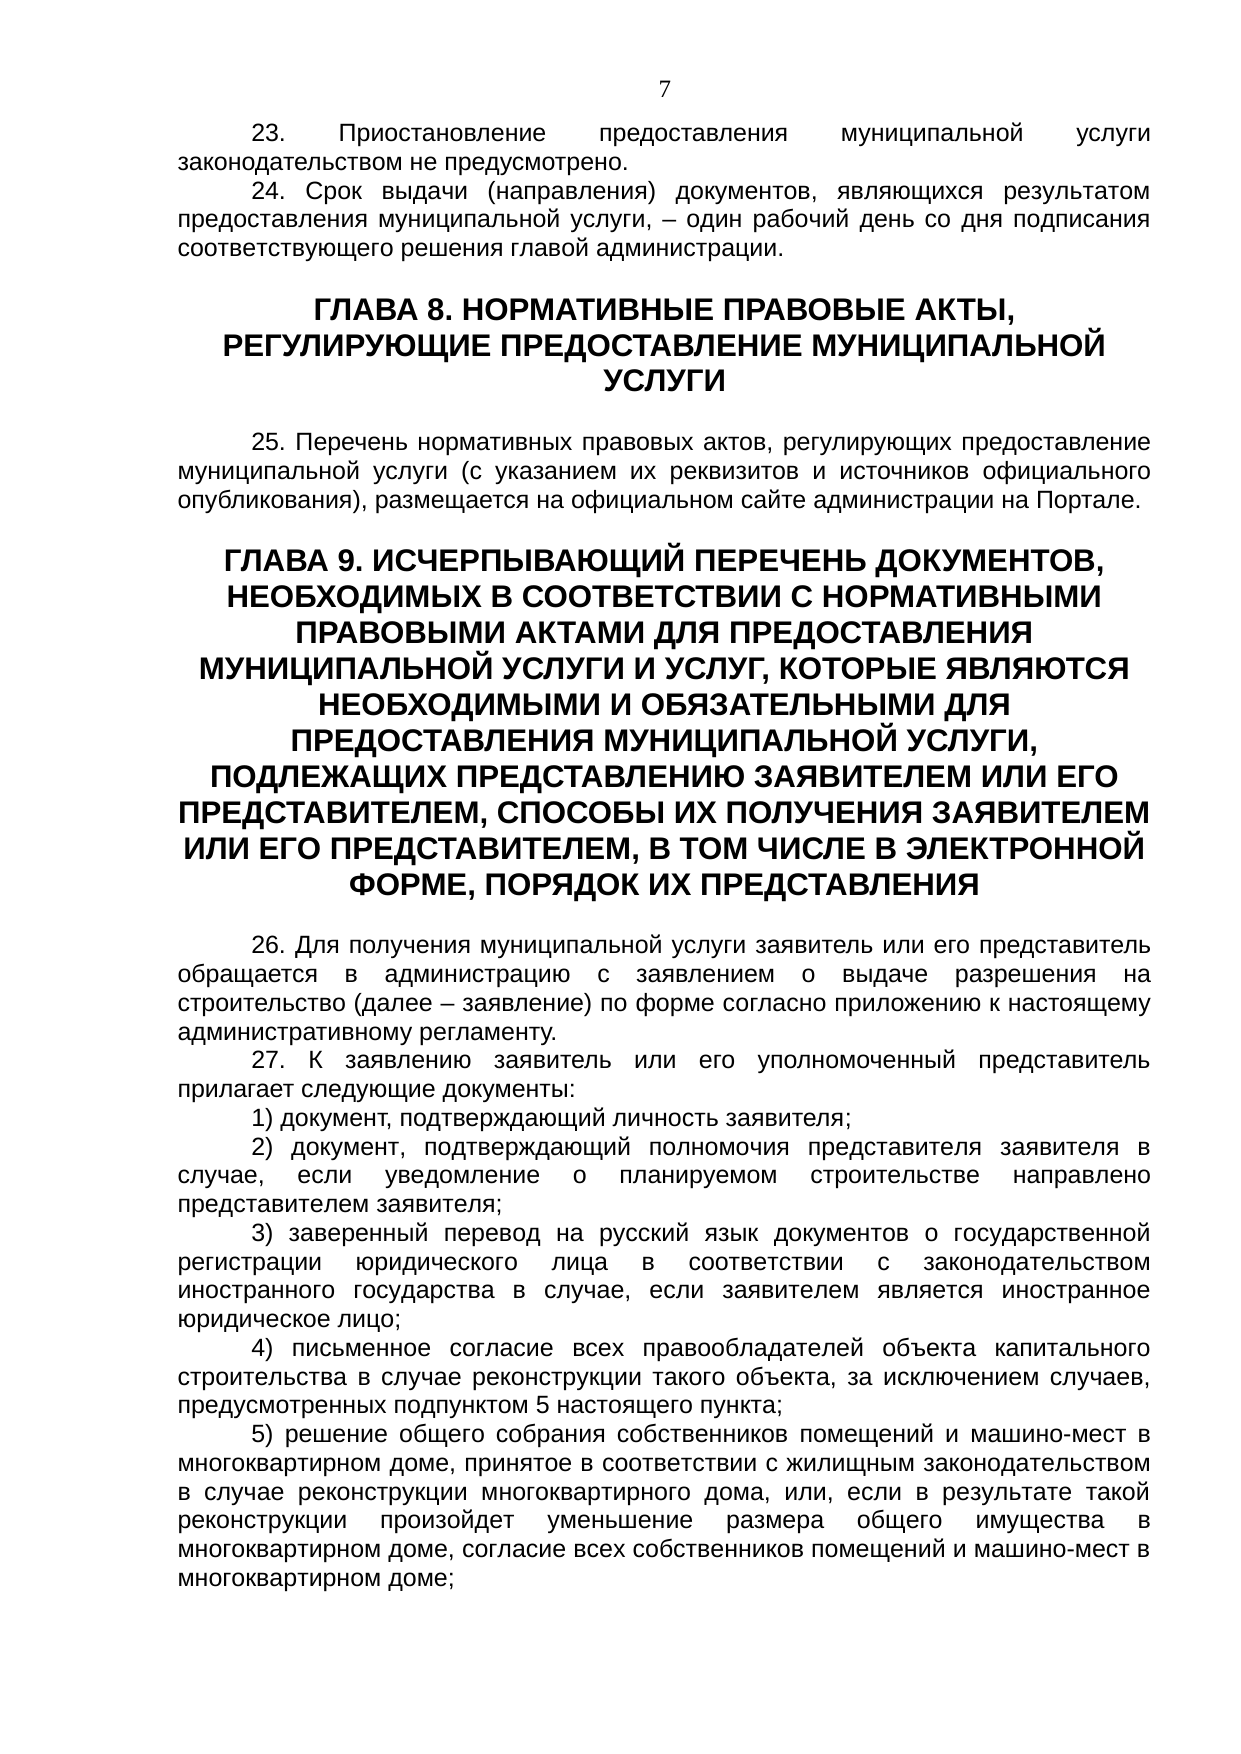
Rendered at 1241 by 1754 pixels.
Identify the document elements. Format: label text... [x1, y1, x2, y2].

text 4) письменное согласие всех правообладателей объекта капитального строительства в случае реконструкции такого объекта, за исключением случаев, предусмотренных подпунктом 5 настоящего пункта; [177, 1333, 1152, 1419]
text ГЛАВА 9. ИСЧЕРПЫВАЮЩИЙ ПЕРЕЧЕНЬ ДОКУМЕНТОВ, НЕОБХОДИМЫХ В СООТВЕТСТВИИ С НОРМАТИВНЫМИ ПРАВОВЫМИ АКТАМИ ДЛЯ ПРЕДОСТАВЛЕНИЯ МУНИЦИПАЛЬНОЙ УСЛУГИ И УСЛУГ, КОТОРЫЕ ЯВЛЯЮТСЯ НЕОБХОДИМЫМИ И ОБЯЗАТЕЛЬНЫМИ ДЛЯ ПРЕДОСТАВЛЕНИЯ МУНИЦИПАЛЬНОЙ УСЛУГИ, [177, 542, 1152, 758]
text 1) документ, подтверждающий личность заявителя; [177, 1103, 1152, 1132]
text 27. К заявлению заявитель или его уполномоченный представитель прилагает следующие документы: [177, 1045, 1152, 1103]
text 23. Приостановление предоставления муниципальной услуги законодательством не предусмотрено. [177, 118, 1152, 176]
text 24. Срок выдачи (направления) документов, являющихся результатом предоставления муниципальной услуги, – один рабочий день со дня подписания соответствующего решения главой администрации. [177, 176, 1152, 262]
text 25. Перечень нормативных правовых актов, регулирующих предоставление муниципальной услуги (с указанием их реквизитов и источников официального опубликования), размещается на официальном сайте администрации на Портале. [177, 427, 1152, 513]
text 3) заверенный перевод на русский язык документов о государственной регистрации юридического лица в соответствии с законодательством иностранного государства в случае, если заявителем является иностранное юридическое лицо; [177, 1218, 1152, 1333]
text 2) документ, подтверждающий полномочия представителя заявителя в случае, если уведомление о планируемом строительстве направлено представителем заявителя; [177, 1132, 1152, 1218]
text ПОДЛЕЖАЩИХ ПРЕДСТАВЛЕНИЮ ЗАЯВИТЕЛЕМ ИЛИ ЕГО ПРЕДСТАВИТЕЛЕМ, СПОСОБЫ ИХ ПОЛУЧЕНИЯ ЗАЯВИТЕЛЕМ ИЛИ ЕГО ПРЕДСТАВИТЕЛЕМ, В ТОМ ЧИСЛЕ В ЭЛЕКТРОННОЙ ФОРМЕ, ПОРЯДОК ИХ ПРЕДСТАВЛЕНИЯ [177, 758, 1152, 902]
text ГЛАВА 8. НОРМАТИВНЫЕ ПРАВОВЫЕ АКТЫ, РЕГУЛИРУЮЩИЕ ПРЕДОСТАВЛЕНИЕ МУНИЦИПАЛЬНОЙ УСЛУГИ [177, 291, 1152, 398]
text 5) решение общего собрания собственников помещений и машино-мест в многоквартирном доме, принятое в соответствии с жилищным законодательством в случае реконструкции многоквартирного дома, или, если в результате такой реконструкции произойдет уменьшение размера общего имущества в многоквартирном доме, согласие всех собственников помещений и машино-мест в многоквартирном доме; [177, 1419, 1152, 1592]
text 26. Для получения муниципальной услуги заявитель или его представитель обращается в администрацию с заявлением о выдаче разрешения на строительство (далее – заявление) по форме согласно приложению к настоящему административному регламенту. [177, 930, 1152, 1045]
